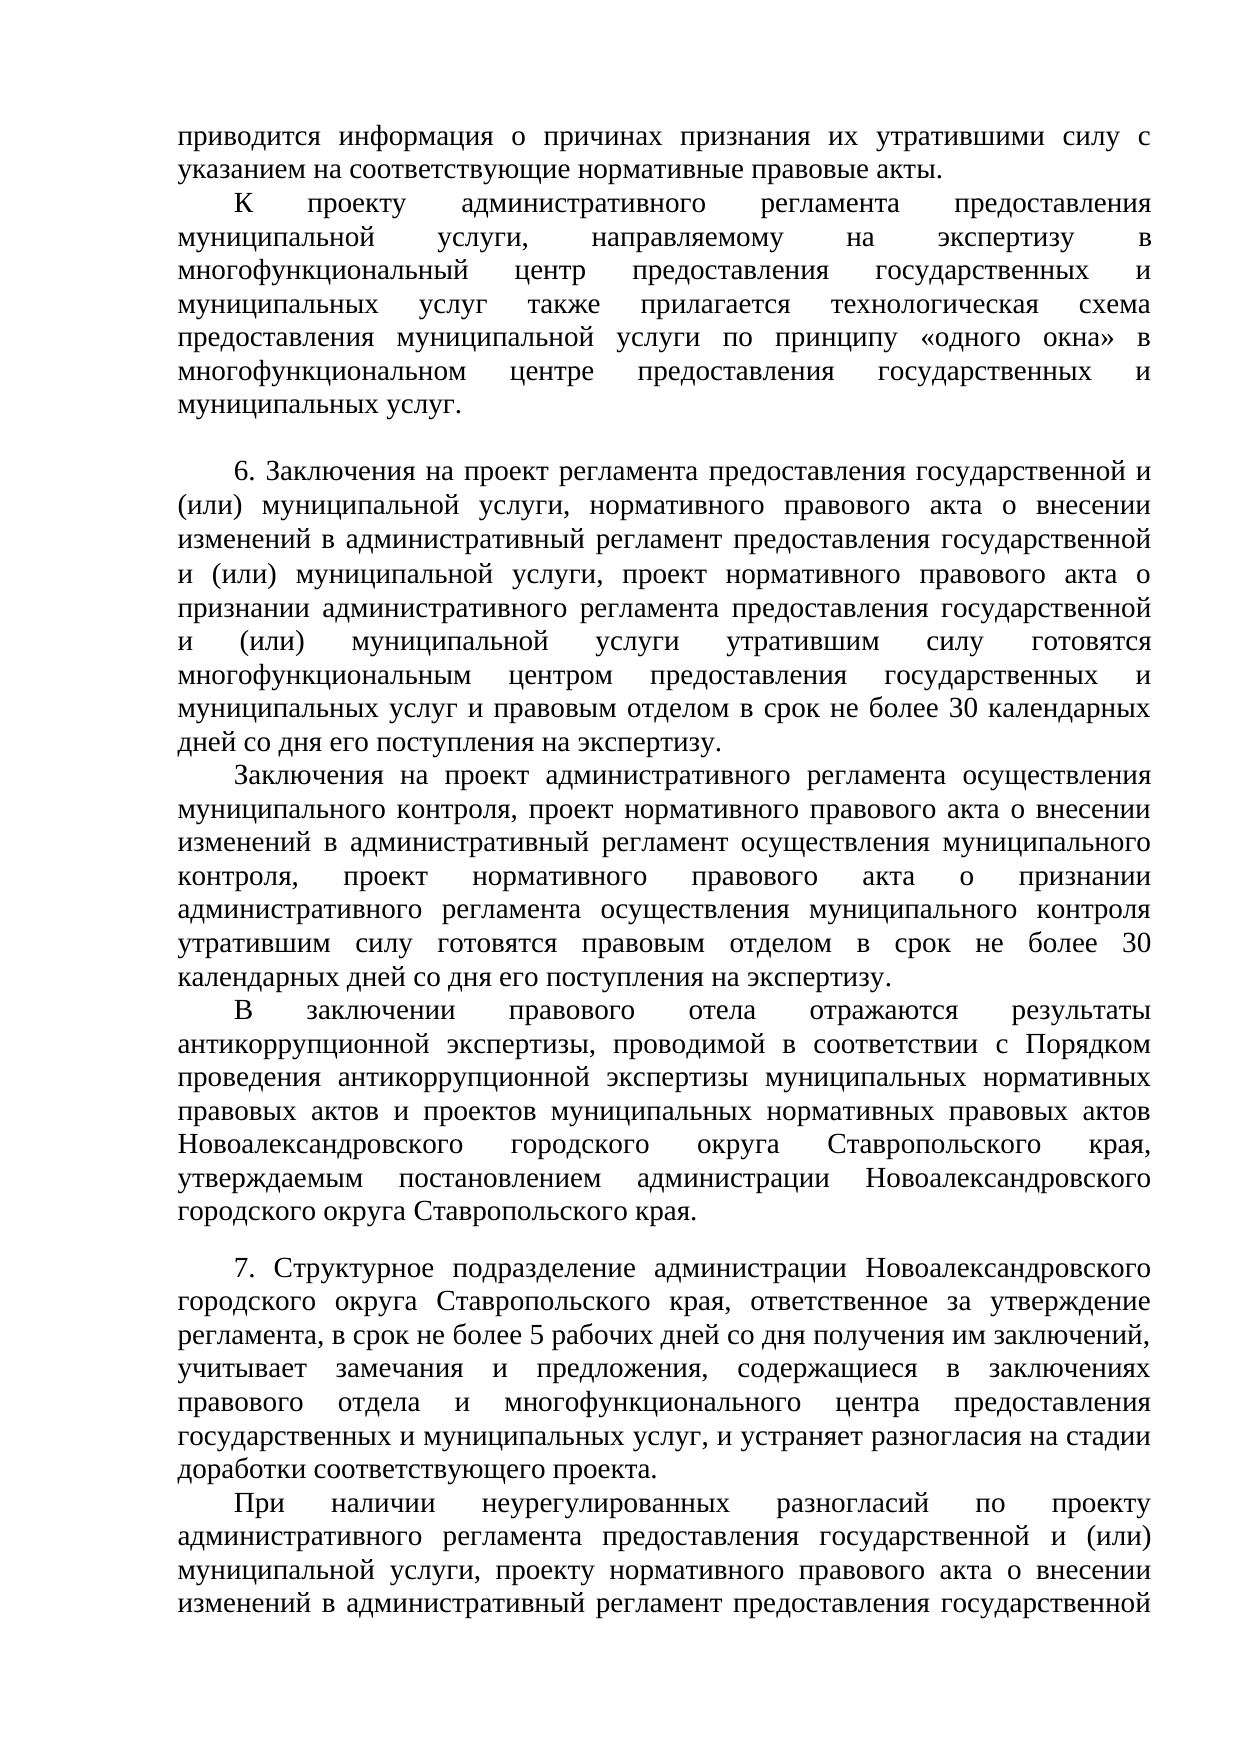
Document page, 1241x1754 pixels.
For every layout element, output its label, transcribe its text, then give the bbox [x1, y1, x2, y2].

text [177, 1485, 1152, 1619]
text К проекту административного регламента предоставления муниципальной услуги, направляемому на экспертизу в многофункциональный центр предоставления государственных и муниципальных услуг также прилагается технологическая схема предоставления муниципальной услуги по принципу «одного окна» в многофункциональном центре предоставления государственных и муниципальных услуг. [177, 185, 1152, 420]
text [177, 118, 1152, 185]
text 6. Заключения на проект регламента предоставления государственной и (или) муниципальной услуги, нормативного правового акта о внесении изменений в административный регламент предоставления государственной и (или) муниципальной услуги, проект нормативного правового акта о признании административного регламента предоставления государственной и (или) муниципальной услуги утратившим силу готовятся многофункциональным центром предоставления государственных и муниципальных услуг и правовым отделом в срок не более 30 календарных дней со дня его поступления на экспертизу. [177, 453, 1152, 757]
text 7. Структурное подразделение администрации Новоалександровского городского округа Ставропольского края, ответственное за утверждение регламента, в срок не более 5 рабочих дней со дня получения им заключений, учитывает замечания и предложения, содержащиеся в заключениях правового отдела и многофункционального центра предоставления государственных и муниципальных услуг, и устраняет разногласия на стадии доработки соответствующего проекта. [177, 1250, 1152, 1485]
text Заключения на проект административного регламента осуществления муниципального контроля, проект нормативного правового акта о внесении изменений в административный регламент осуществления муниципального контроля, проект нормативного правового акта о признании административного регламента осуществления муниципального контроля утратившим силу готовятся правовым отделом в срок не более 30 календарных дней со дня его поступления на экспертизу. [177, 757, 1152, 992]
text В заключении правового отела отражаются результаты антикоррупционной экспертизы, проводимой в соответствии с Порядком проведения антикоррупционной экспертизы муниципальных нормативных правовых актов и проектов муниципальных нормативных правовых актов Новоалександровского городского округа Ставропольского края, утверждаемым постановлением администрации Новоалександровского городского округа Ставропольского края. [177, 992, 1152, 1227]
